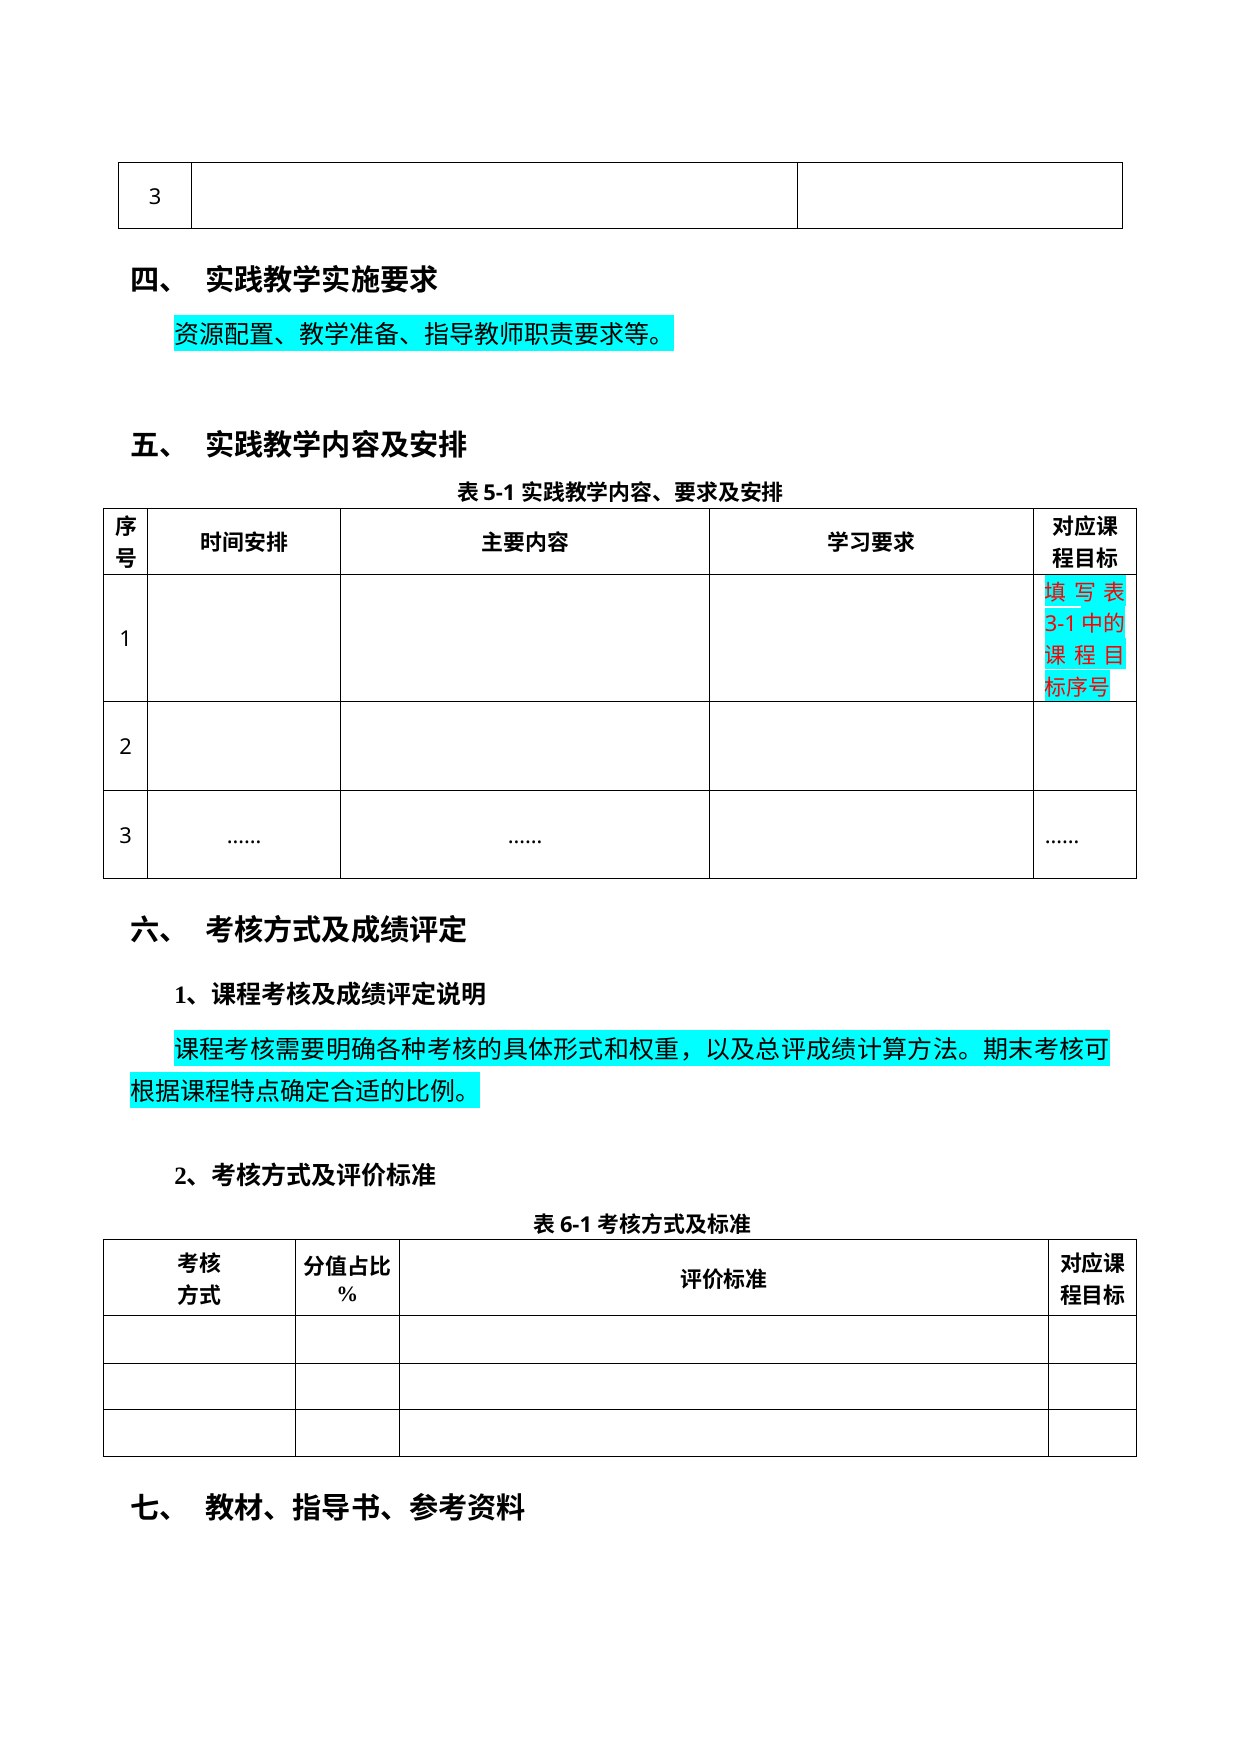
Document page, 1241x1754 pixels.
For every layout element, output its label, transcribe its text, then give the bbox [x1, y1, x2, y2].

table_cell [710, 702, 1033, 790]
text 1、课程考核及成绩评定说明 [130, 961, 1110, 1026]
table_cell [710, 791, 1033, 878]
table_cell [798, 163, 1122, 228]
table_cell [341, 575, 709, 701]
text 资源配置、教学准备、指导教师职责要求等。 [130, 310, 1110, 352]
table_cell …… [1034, 791, 1136, 878]
table_cell [400, 1364, 1048, 1409]
table_cell [400, 1410, 1048, 1456]
text 课程考核需要明确各种考核的具体形式和权重，以及总评成绩计算方法。期末考核可根据课程特点确定合适的比例。 [130, 1026, 1110, 1109]
table_header 主要内容 [341, 509, 709, 573]
table_cell 2 [104, 702, 147, 790]
table_header 评价标准 [400, 1240, 1048, 1315]
table_cell [104, 1364, 295, 1409]
table_header 考核 方式 [104, 1240, 295, 1315]
table_cell [400, 1316, 1048, 1363]
table_cell [148, 575, 340, 701]
table_header 学习要求 [710, 509, 1033, 573]
table_cell [296, 1364, 399, 1409]
text 表5-1 实践教学内容、要求及安排 [130, 475, 1110, 507]
table_cell [710, 575, 1033, 701]
table_cell [296, 1410, 399, 1456]
table_cell 3 [119, 163, 191, 228]
table_header 对应课程目标 [1034, 509, 1136, 573]
table_header 时间安排 [148, 509, 340, 573]
list 实践教学内容及安排 [130, 410, 1110, 475]
table_cell …… [148, 791, 340, 878]
table_cell [296, 1316, 399, 1363]
list 实践教学实施要求 [130, 245, 1110, 310]
table_header 对应课 程目标 [1049, 1240, 1136, 1315]
table_header 序号 [104, 509, 147, 573]
table_cell [104, 1410, 295, 1456]
table_cell [1049, 1316, 1136, 1363]
table_cell …… [341, 791, 709, 878]
table_cell [104, 1316, 295, 1363]
list 教材、指导书、参考资料 [130, 1473, 1110, 1538]
text 2、考核方式及评价标准 [130, 1141, 1110, 1206]
table_cell [341, 702, 709, 790]
table_cell [148, 702, 340, 790]
list 考核方式及成绩评定 [130, 896, 1110, 961]
text 表6-1 考核方式及标准 [130, 1206, 1110, 1239]
table_cell 3 [104, 791, 147, 878]
table_header 分值占比 % [296, 1240, 399, 1315]
table_cell [1034, 702, 1136, 790]
table_cell 1 [104, 575, 147, 701]
table_cell [192, 163, 797, 228]
table_cell [1049, 1410, 1136, 1456]
table_cell [1049, 1364, 1136, 1409]
table_cell 填写表3-1中的课程目标序号 [1034, 575, 1136, 701]
